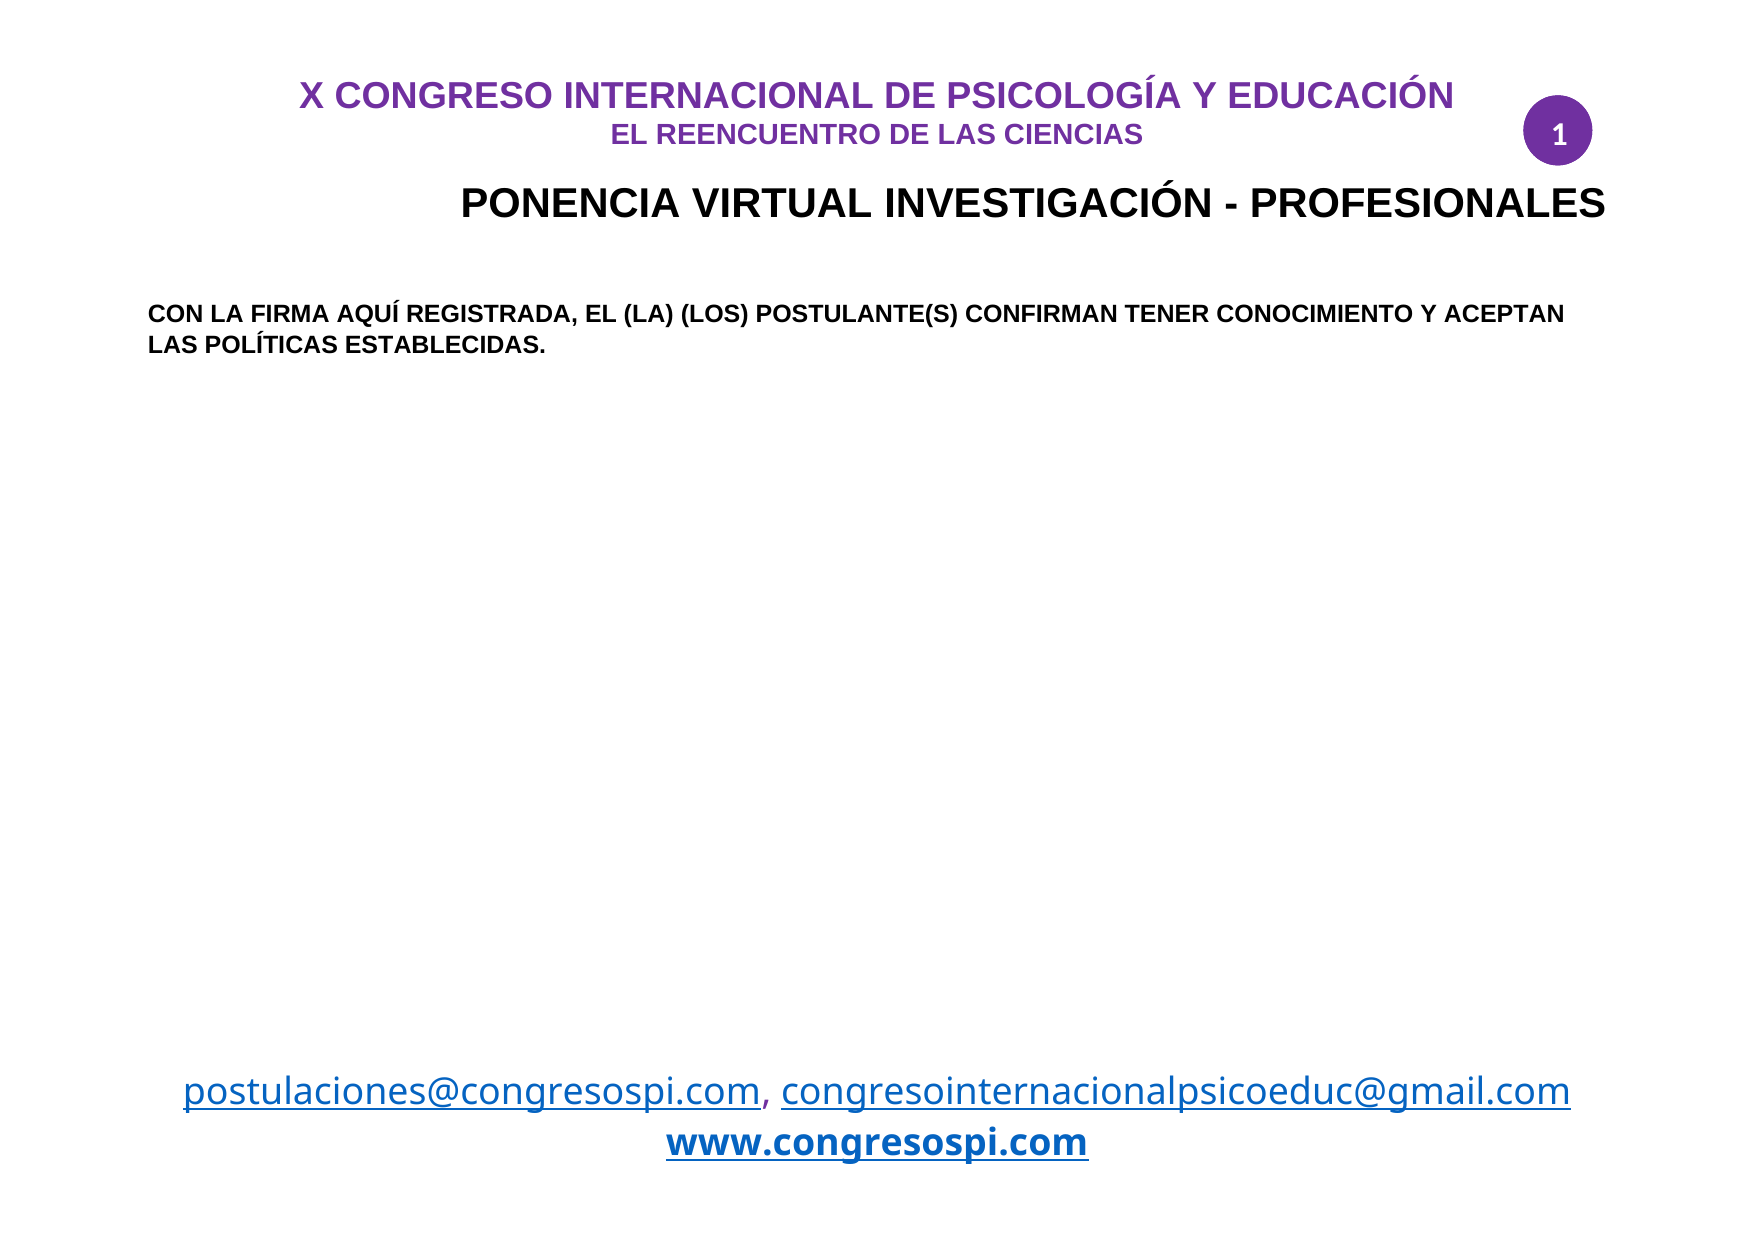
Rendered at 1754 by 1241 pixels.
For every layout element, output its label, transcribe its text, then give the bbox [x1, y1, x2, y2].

text CON LA FIRMA AQUÍ REGISTRADA, EL (LA) (LOS) POSTULANTE(S) CONFIRMAN TENER CONOCIMIENTO Y ACEPTAN LAS POLÍTICAS ESTABLECIDAS. [148, 299, 1606, 359]
